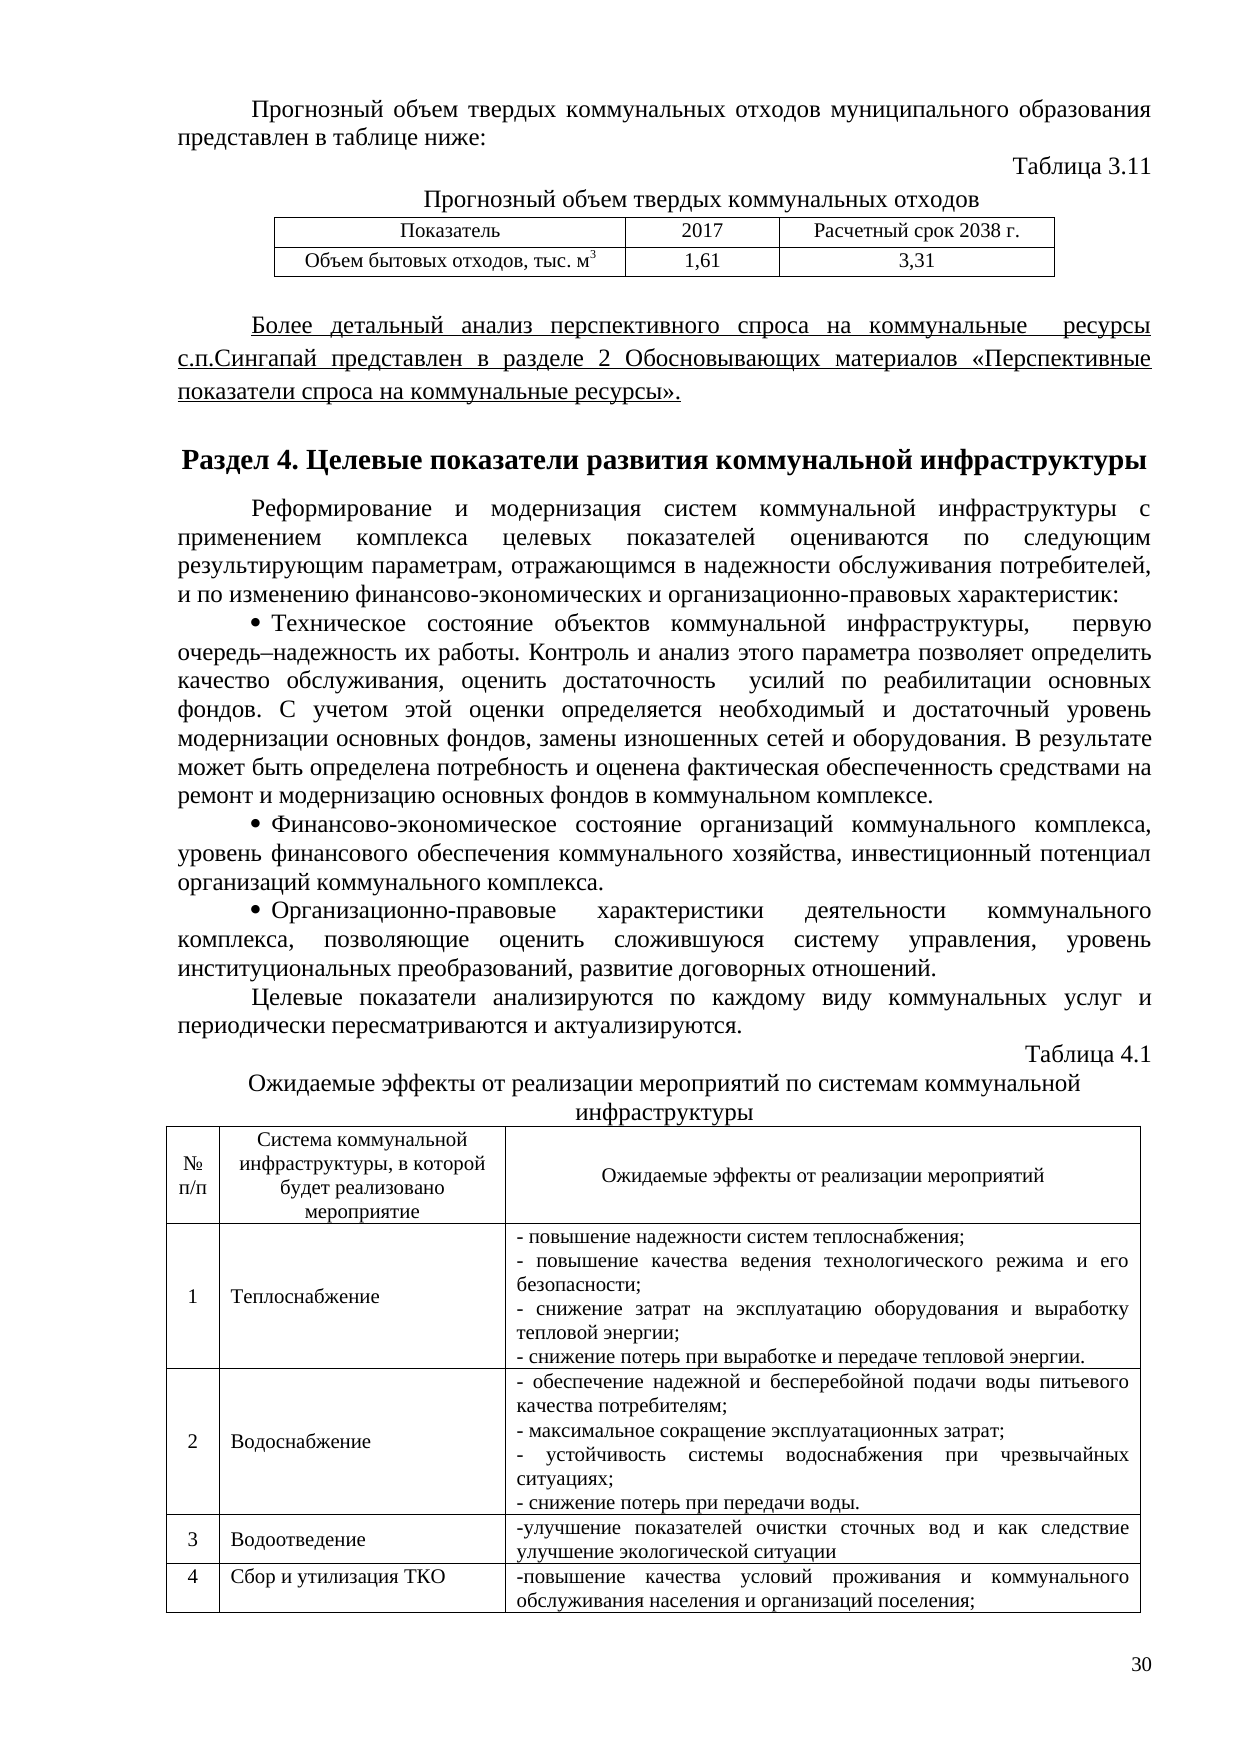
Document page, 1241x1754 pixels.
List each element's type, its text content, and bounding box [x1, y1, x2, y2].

text Более детальный анализ перспективного спроса на коммунальные ресурсы с.п.Сингапай представлен в разделе 2 Обосновывающих материалов «Перспективные показатели спроса на коммунальные ресурсы». [177, 310, 1152, 368]
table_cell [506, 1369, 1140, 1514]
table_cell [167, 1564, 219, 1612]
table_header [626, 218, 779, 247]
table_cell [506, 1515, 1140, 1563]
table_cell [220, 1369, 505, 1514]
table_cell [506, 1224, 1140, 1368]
list Организационно-правовые характеристики деятельности коммунального комплекса, позволяющие оценить сложившуюся систему управления, уровень институциональных преобразований, развитие договорных отношений. [177, 896, 1152, 982]
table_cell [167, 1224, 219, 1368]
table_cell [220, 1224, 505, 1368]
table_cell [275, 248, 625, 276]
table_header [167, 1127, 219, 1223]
list Финансово-экономическое состояние организаций коммунального комплекса, уровень финансового обеспечения коммунального хозяйства, инвестиционный потенциал организаций коммунального комплекса. [177, 809, 1152, 896]
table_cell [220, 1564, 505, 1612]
text Прогнозный объем твердых коммунальных отходов [177, 184, 1152, 213]
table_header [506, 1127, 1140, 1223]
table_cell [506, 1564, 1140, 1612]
text Таблица 4.1 [177, 1039, 1152, 1068]
text Целевые показатели анализируются по каждому виду коммунальных услуг и периодически пересматриваются и актуализируются. [177, 982, 1152, 1039]
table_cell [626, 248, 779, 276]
text Реформирование и модернизация систем коммунальной инфраструктуры с применением комплекса целевых показателей оцениваются по следующим результирующим параметрам, отражающимся в надежности обслуживания потребителей, и по изменению финансово-экономических и организационно-правовых характеристик: [177, 493, 1152, 608]
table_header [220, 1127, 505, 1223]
text Прогнозный объем твердых коммунальных отходов муниципального образования представлен в таблице ниже: [177, 94, 1152, 151]
list Техническое состояние объектов коммунальной инфраструктуры, первую очередь–надежность их работы. Контроль и анализ этого параметра позволяет определить качество обслуживания, оценить достаточность усилий по реабилитации основных фондов. С учетом этой оценки определяется необходимый и достаточный уровень модернизации основных фондов, замены изношенных сетей и оборудования. В результате может быть определена потребность и оценена фактическая обеспеченность средствами на ремонт и модернизацию основных фондов в коммунальном комплексе. [177, 608, 1152, 809]
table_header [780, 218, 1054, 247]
text Ожидаемые эффекты от реализации мероприятий по системам коммунальной инфраструктуры [177, 1068, 1152, 1126]
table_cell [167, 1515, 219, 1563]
subtitle Раздел 4. Целевые показатели развития коммунальной инфраструктуры [177, 442, 1152, 476]
text Таблица 3.11 [177, 151, 1152, 180]
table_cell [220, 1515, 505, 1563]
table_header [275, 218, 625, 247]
text Более детальный анализ перспективного спроса на коммунальные ресурсы с.п.Сингапай представлен в разделе 2 Обосновывающих материалов «Перспективные показатели спроса на коммунальные ресурсы». [177, 369, 1152, 405]
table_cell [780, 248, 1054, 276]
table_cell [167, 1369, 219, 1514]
